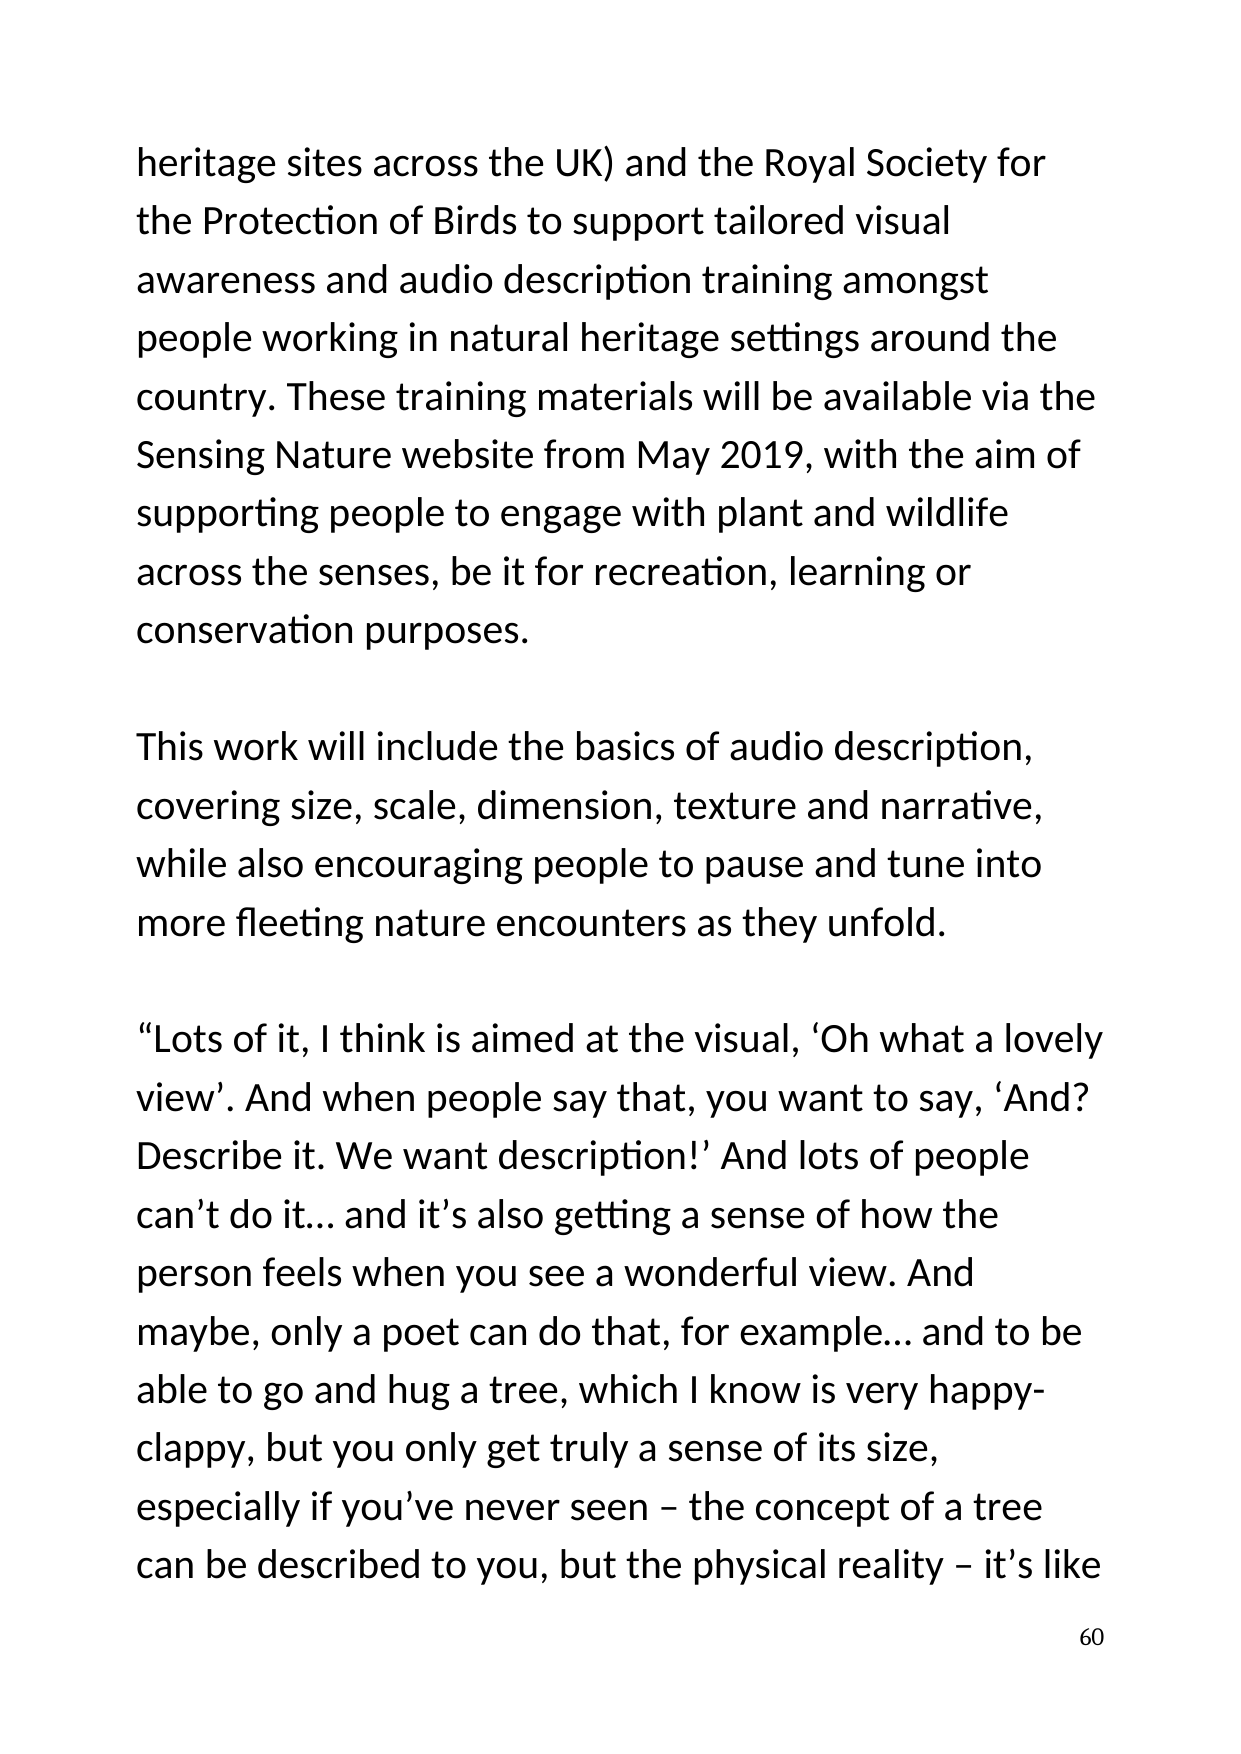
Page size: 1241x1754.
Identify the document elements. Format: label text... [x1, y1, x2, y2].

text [136, 136, 1104, 654]
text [136, 1012, 1104, 1589]
text This work will include the basics of audio description, covering size, scale, dimension, texture and narrative, while also encouraging people to pause and tune into more fleeting nature encounters as they unfold. [136, 720, 1104, 946]
